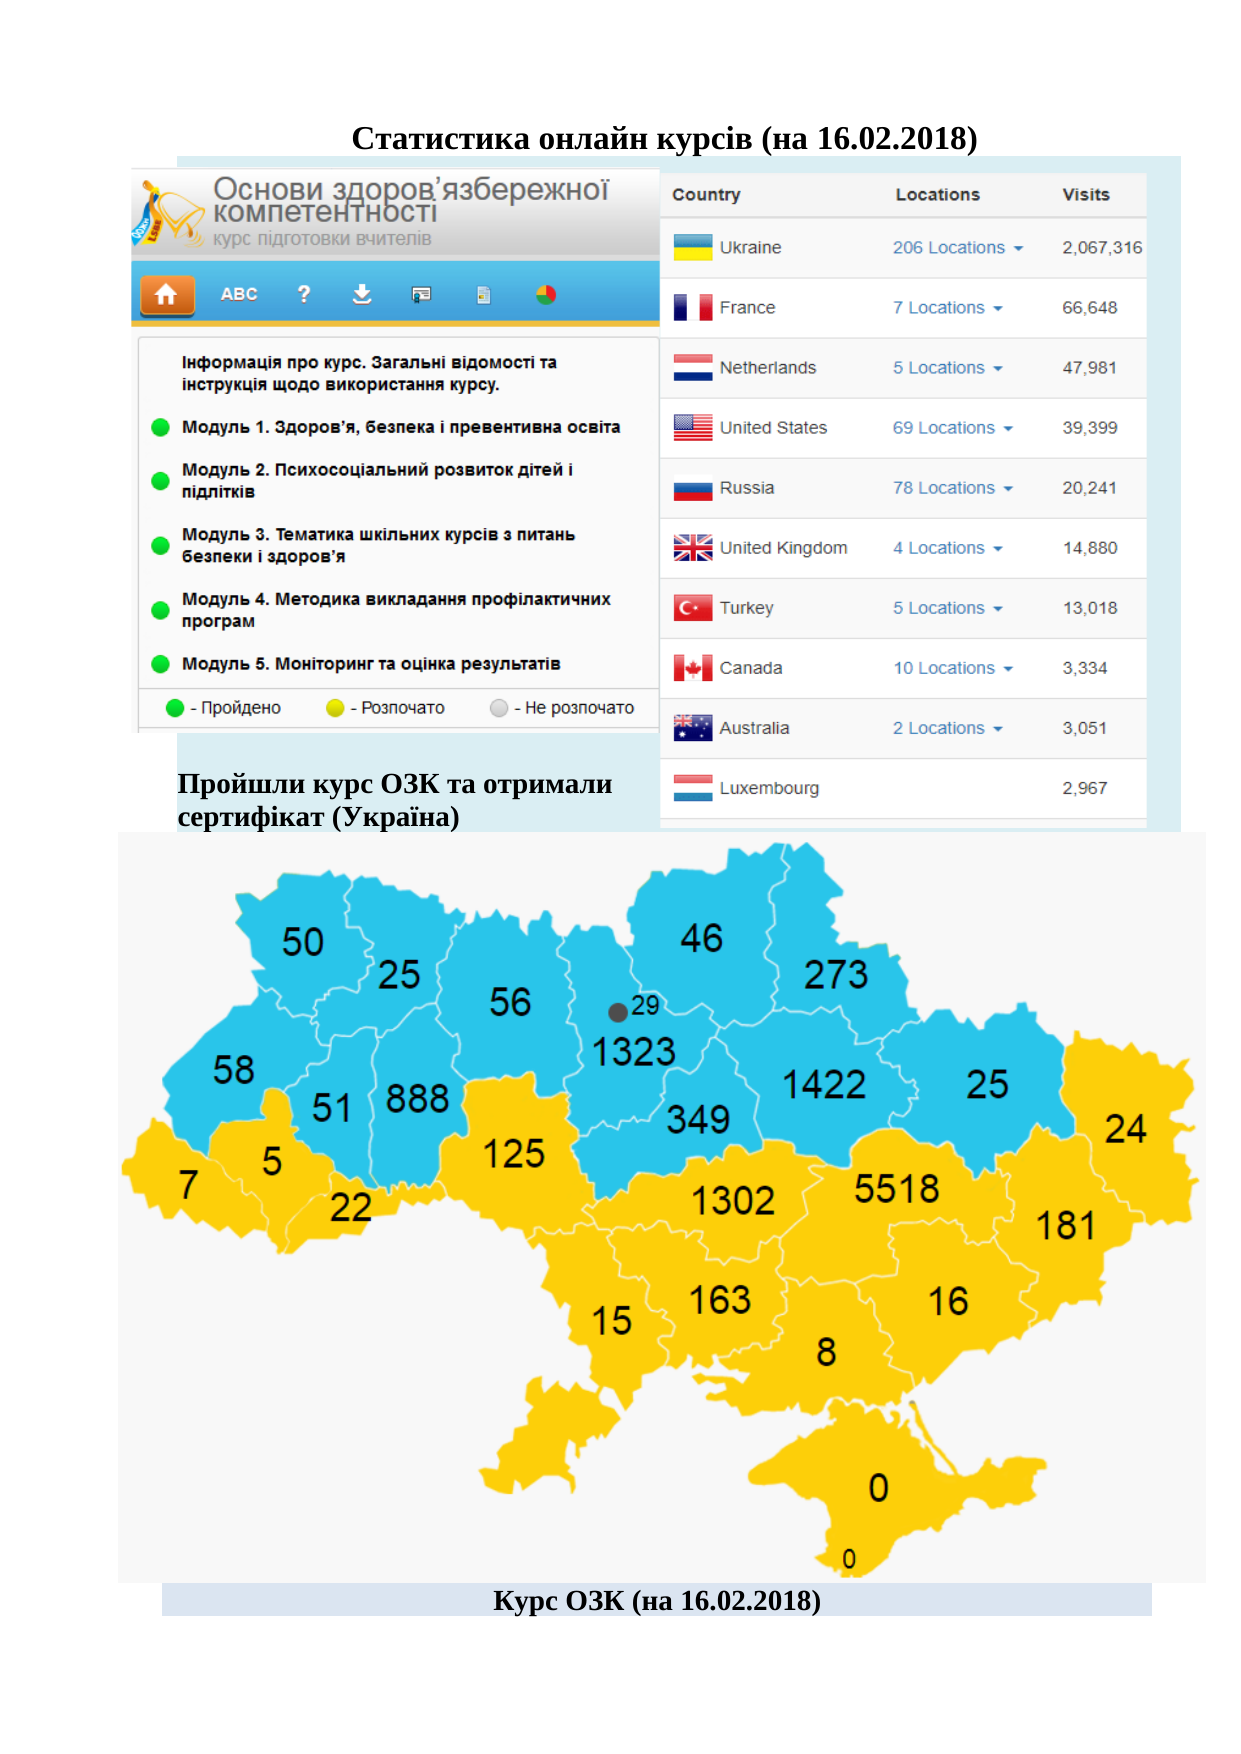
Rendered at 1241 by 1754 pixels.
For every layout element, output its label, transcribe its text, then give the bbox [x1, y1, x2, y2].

text Статистика онлайн курсів (на 16.02.2018) [177, 118, 1152, 156]
picture [118, 832, 1206, 1583]
text Курс ОЗК (на 16.02.2018) [162, 1583, 1152, 1616]
picture [131, 167, 1147, 828]
